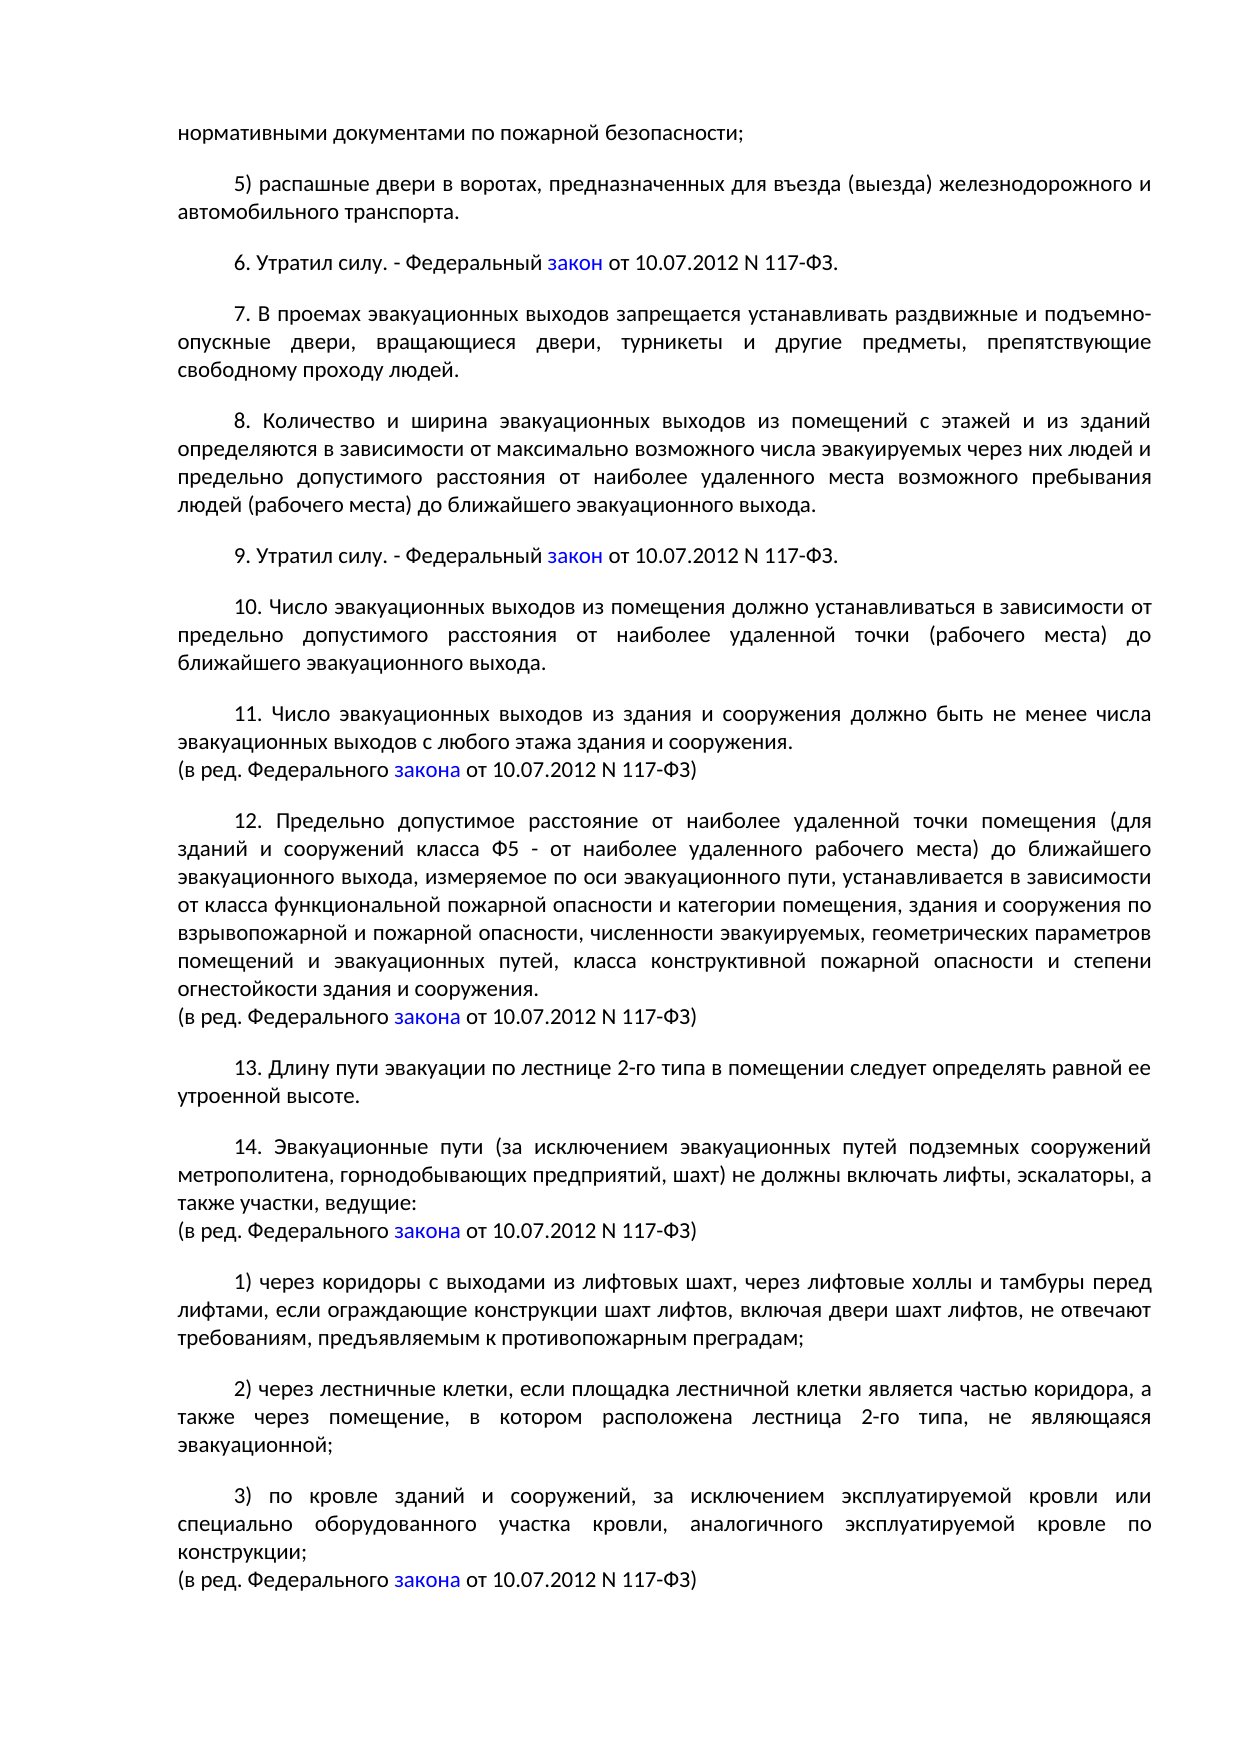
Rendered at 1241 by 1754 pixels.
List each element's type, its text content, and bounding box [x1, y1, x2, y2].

text 12. Предельно допустимое расстояние от наиболее удаленной точки помещения (для зданий и сооружений класса Ф5 - от наиболее удаленного рабочего места) до ближайшего эвакуационного выхода, измеряемое по оси эвакуационного пути, устанавливается в зависимости от класса функциональной пожарной опасности и категории помещения, здания и сооружения по взрывопожарной и пожарной опасности, численности эвакуируемых, геометрических параметров помещений и эвакуационных путей, класса конструктивной пожарной опасности и степени огнестойкости здания и сооружения. [177, 806, 1152, 1002]
text 6. Утратил силу. - Федеральный закон от 10.07.2012 N 117-ФЗ. [177, 248, 1152, 276]
text 3) по кровле зданий и сооружений, за исключением эксплуатируемой кровли или специально оборудованного участка кровли, аналогичного эксплуатируемой кровле по конструкции; [177, 1481, 1152, 1565]
text 7. В проемах эвакуационных выходов запрещается устанавливать раздвижные и подъемно-опускные двери, вращающиеся двери, турникеты и другие предметы, препятствующие свободному проходу людей. [177, 299, 1152, 383]
text 10. Число эвакуационных выходов из помещения должно устанавливаться в зависимости от предельно допустимого расстояния от наиболее удаленной точки (рабочего места) до ближайшего эвакуационного выхода. [177, 592, 1152, 676]
text (в ред. Федерального закона от 10.07.2012 N 117-ФЗ) [177, 1216, 1152, 1244]
text 11. Число эвакуационных выходов из здания и сооружения должно быть не менее числа эвакуационных выходов с любого этажа здания и сооружения. [177, 699, 1152, 755]
text (в ред. Федерального закона от 10.07.2012 N 117-ФЗ) [177, 755, 1152, 783]
text (в ред. Федерального закона от 10.07.2012 N 117-ФЗ) [177, 1002, 1152, 1030]
text 2) через лестничные клетки, если площадка лестничной клетки является частью коридора, а также через помещение, в котором расположена лестница 2-го типа, не являющаяся эвакуационной; [177, 1374, 1152, 1458]
text 8. Количество и ширина эвакуационных выходов из помещений с этажей и из зданий определяются в зависимости от максимально возможного числа эвакуируемых через них людей и предельно допустимого расстояния от наиболее удаленного места возможного пребывания людей (рабочего места) до ближайшего эвакуационного выхода. [177, 406, 1152, 518]
text 9. Утратил силу. - Федеральный закон от 10.07.2012 N 117-ФЗ. [177, 541, 1152, 569]
text 14. Эвакуационные пути (за исключением эвакуационных путей подземных сооружений метрополитена, горнодобывающих предприятий, шахт) не должны включать лифты, эскалаторы, а также участки, ведущие: [177, 1132, 1152, 1216]
text 5) распашные двери в воротах, предназначенных для въезда (выезда) железнодорожного и автомобильного транспорта. [177, 169, 1152, 225]
text 1) через коридоры с выходами из лифтовых шахт, через лифтовые холлы и тамбуры перед лифтами, если ограждающие конструкции шахт лифтов, включая двери шахт лифтов, не отвечают требованиям, предъявляемым к противопожарным преградам; [177, 1267, 1152, 1351]
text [177, 118, 1152, 146]
text (в ред. Федерального закона от 10.07.2012 N 117-ФЗ) [177, 1565, 1152, 1593]
text 13. Длину пути эвакуации по лестнице 2-го типа в помещении следует определять равной ее утроенной высоте. [177, 1053, 1152, 1109]
